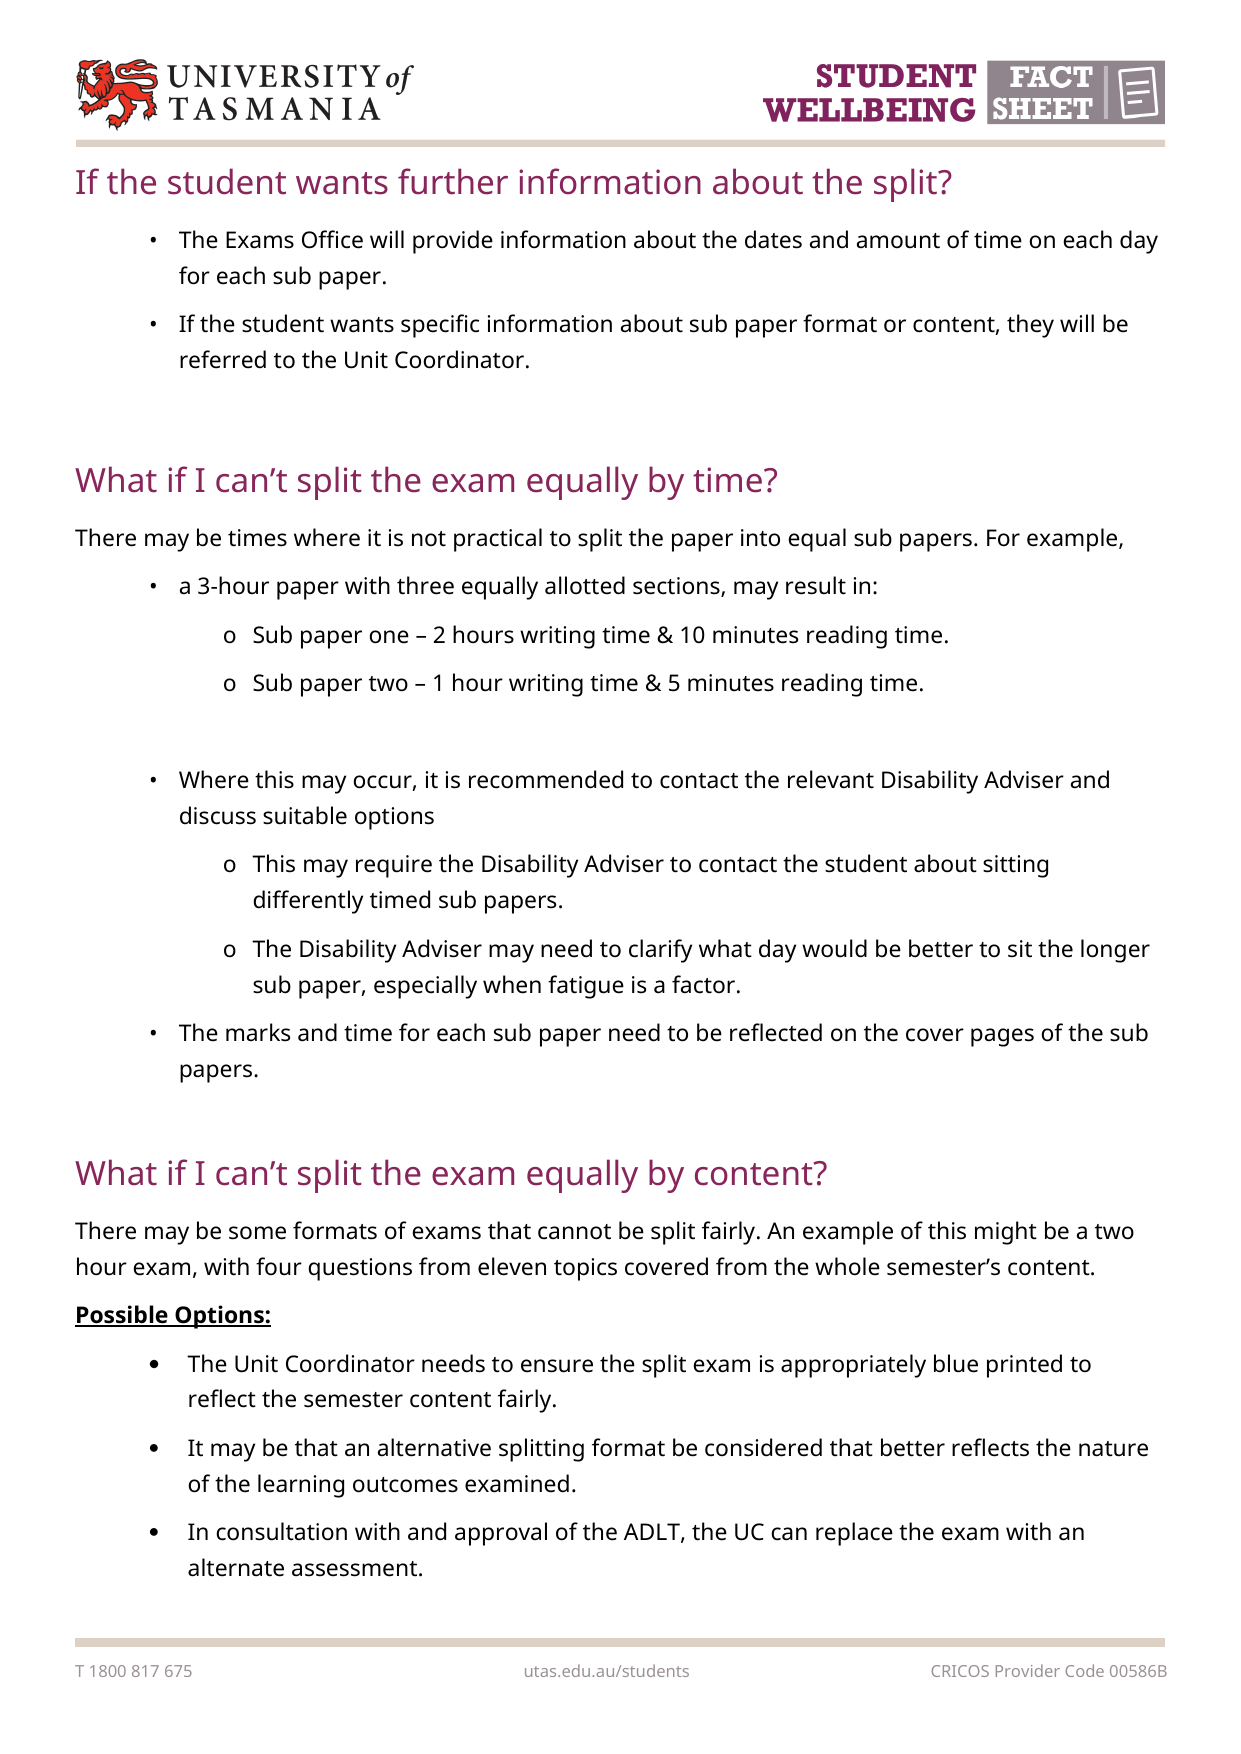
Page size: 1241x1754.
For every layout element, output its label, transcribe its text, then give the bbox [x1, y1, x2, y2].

text • Where this may occur, it is recommended to contact the relevant Disability Adviser and discuss suitable options [149, 764, 1165, 831]
text • The marks and time for each sub paper need to be reflected on the cover pages of the sub papers. [149, 1017, 1165, 1084]
text What if I can’t split the exam equally by time? [75, 457, 1165, 503]
list The Unit Coordinator needs to ensure the split exam is appropriately blue printed to reflect the semester content fairly. [150, 1347, 1165, 1415]
text • a 3-hour paper with three equally allotted sections, may result in: [149, 570, 1165, 602]
text o Sub paper one – 2 hours writing time & 10 minutes reading time. [223, 619, 1165, 650]
text • If the student wants specific information about sub paper format or content, they will be referred to the Unit Coordinator. [149, 308, 1165, 375]
text o Sub paper two – 1 hour writing time & 5 minutes reading time. [223, 667, 1165, 698]
picture [75, 59, 1166, 147]
text There may be some formats of exams that cannot be split fairly. An example of this might be a two hour exam, with four questions from eleven topics covered from the whole semester’s content. [75, 1215, 1165, 1282]
list It may be that an alternative splitting format be considered that better reflects the nature of the learning outcomes examined. [150, 1432, 1165, 1499]
text o This may require the Disability Adviser to contact the student about sitting differently timed sub papers. [223, 848, 1165, 916]
text Possible Options: [75, 1299, 1165, 1330]
text o The Disability Adviser may need to clarify what day would be better to sit the longer sub paper, especially when fatigue is a factor. [223, 933, 1165, 1000]
text What if I can’t split the exam equally by content? [75, 1150, 1165, 1195]
text • The Exams Office will provide information about the dates and amount of time on each day for each sub paper. [149, 224, 1165, 291]
list In consultation with and approval of the ADLT, the UC can replace the exam with an alternate assessment. [150, 1516, 1165, 1583]
text There may be times where it is not practical to split the paper into equal sub papers. For example, [75, 522, 1165, 553]
text If the student wants further information about the split? [75, 159, 1165, 204]
